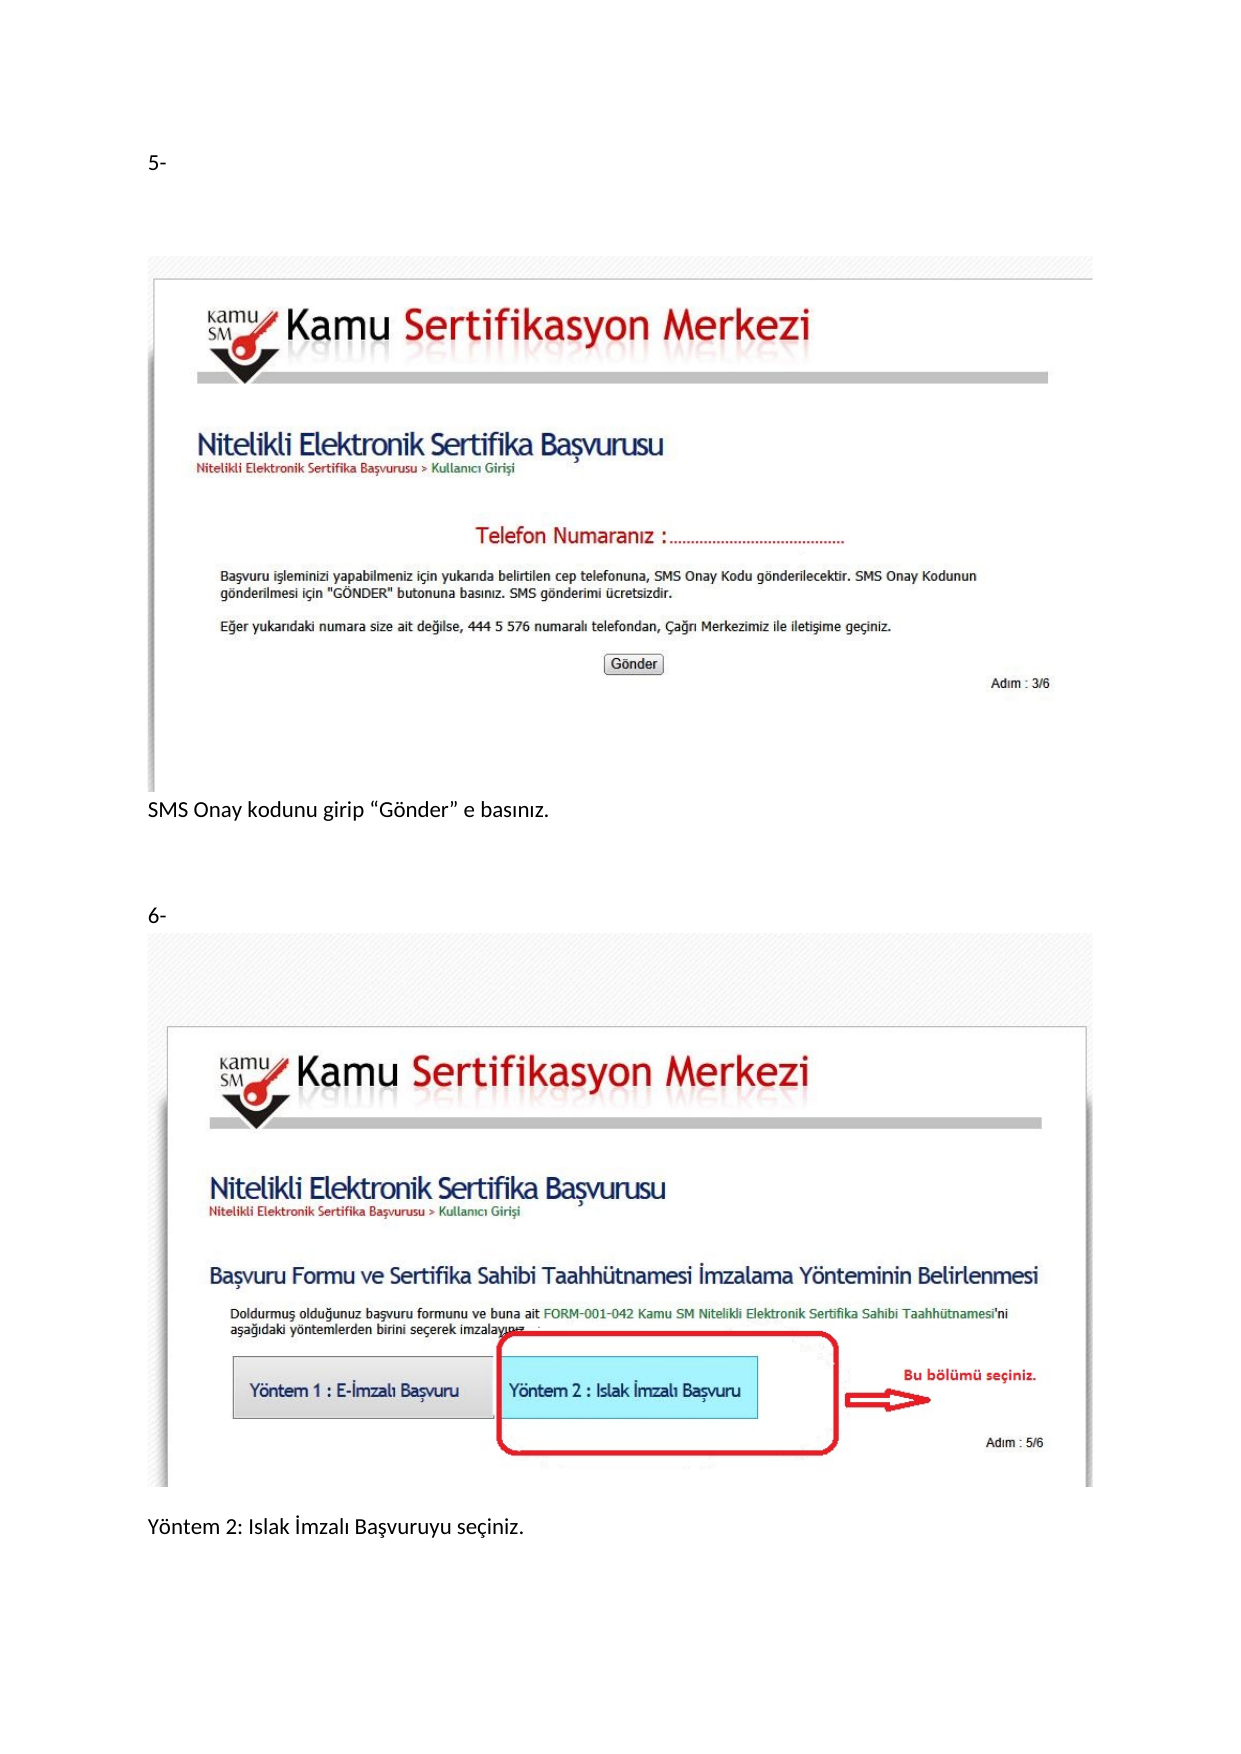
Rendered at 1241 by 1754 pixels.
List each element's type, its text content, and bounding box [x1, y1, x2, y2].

text Yöntem 2: Islak İmzalı Başvuruyu seçiniz. [148, 1512, 1093, 1540]
text 6- [148, 902, 1093, 933]
picture [147, 933, 1093, 1487]
picture [147, 256, 1093, 792]
text 5-SMS Onay kodunu girip “Gönder” e basınız. [148, 148, 1093, 256]
text 5-SMS Onay kodunu girip “Gönder” e basınız. [148, 792, 1093, 824]
